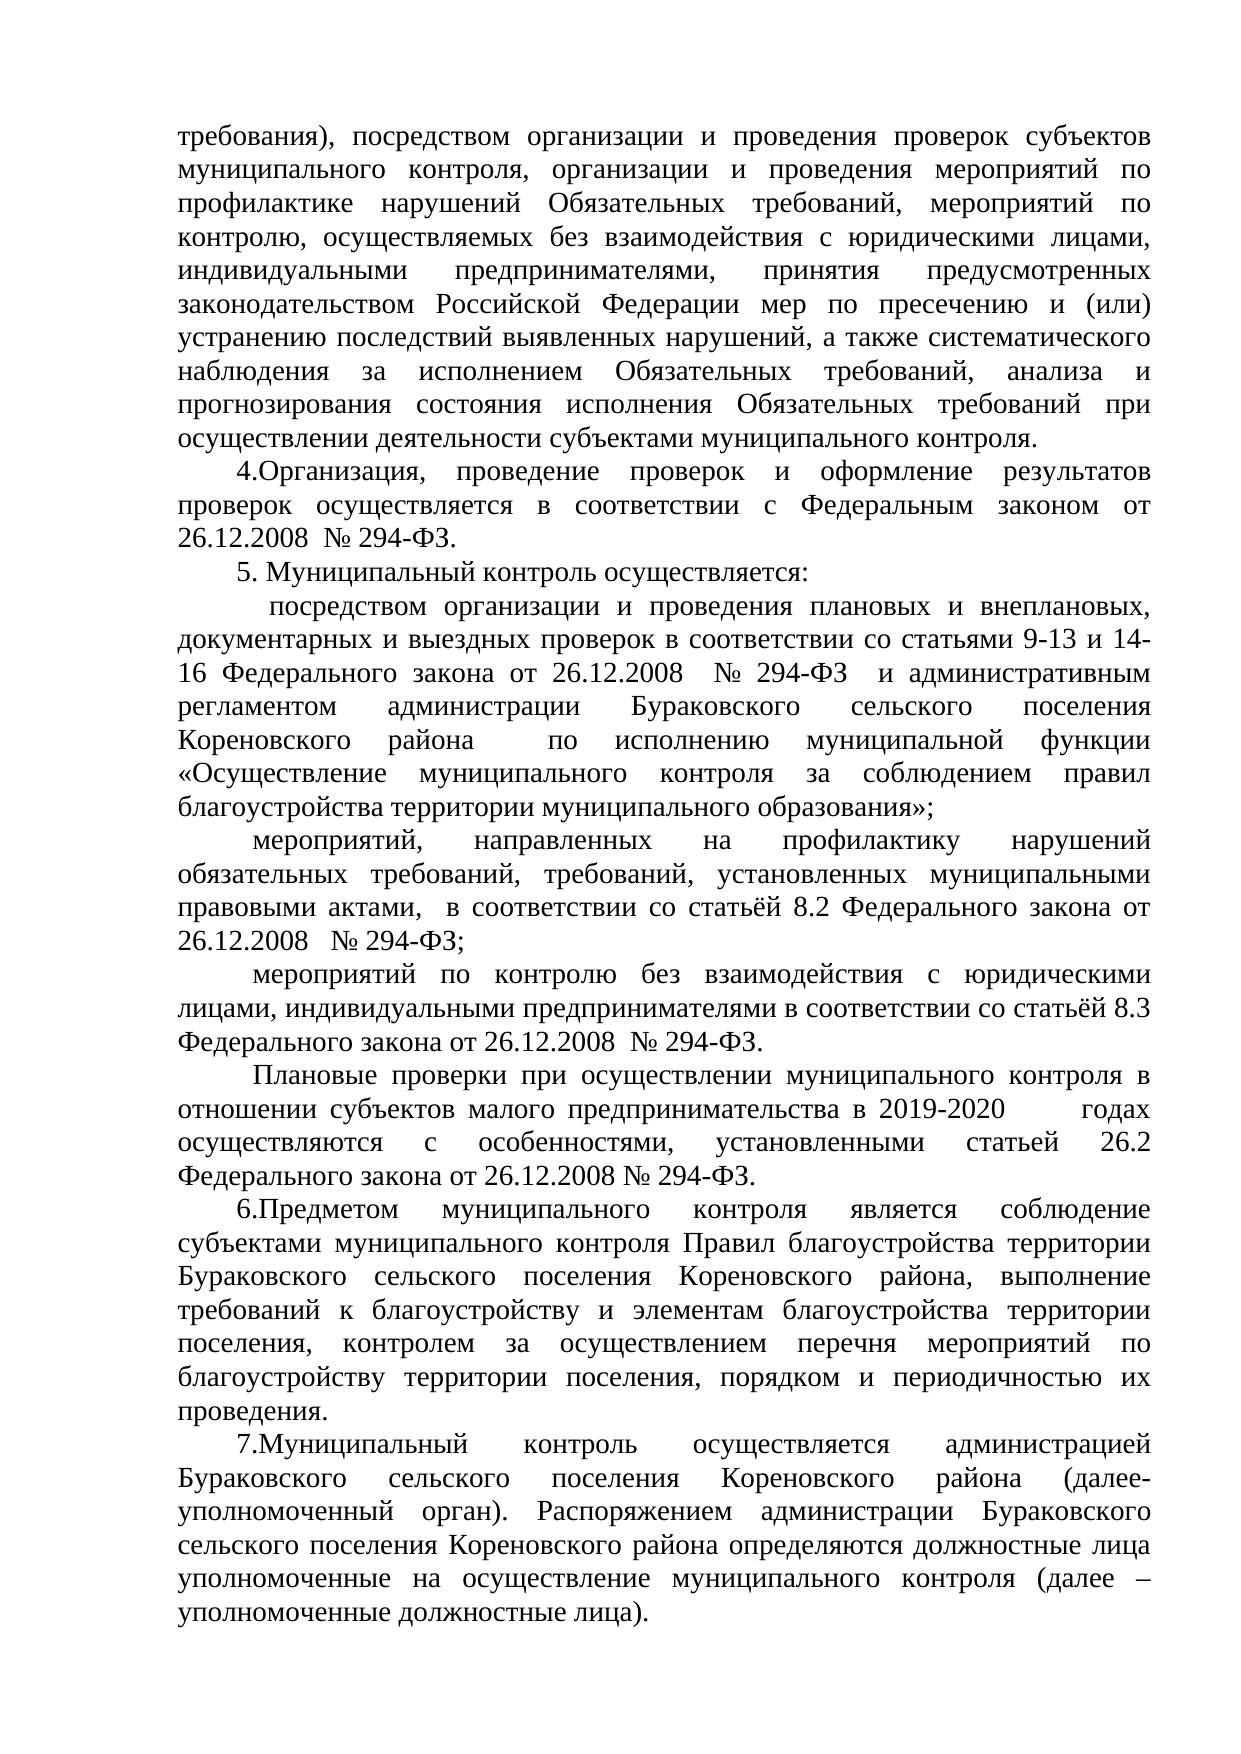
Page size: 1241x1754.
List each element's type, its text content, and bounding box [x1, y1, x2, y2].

text 5. Муниципальный контроль осуществляется: [177, 554, 1152, 588]
text 6.Предметом муниципального контроля является соблюдение субъектами муниципального контроля Правил благоустройства территории Бураковского сельского поселения Кореновского района, выполнение требований к благоустройству и элементам благоустройства территории поселения, контролем за осуществлением перечня мероприятий по благоустройству территории поселения, порядком и периодичностью их проведения. [177, 1191, 1152, 1426]
text Плановые проверки при осуществлении муниципального контроля в отношении субъектов малого предпринимательства в 2019-2020 годах осуществляются с особенностями, установленными статьей 26.2 Федерального закона от 26.12.2008 № 294-ФЗ. [177, 1057, 1152, 1191]
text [177, 118, 1152, 453]
text посредством организации и проведения плановых и внеплановых, документарных и выездных проверок в соответствии со статьями 9-13 и 14-16 Федерального закона от 26.12.2008 № 294-ФЗ и административным регламентом администрации Бураковского сельского поселения Кореновского района по исполнению муниципальной функции «Осуществление муниципального контроля за соблюдением правил благоустройства территории муниципального образования»; [177, 588, 1152, 822]
text мероприятий, направленных на профилактику нарушений обязательных требований, требований, установленных муниципальными правовыми актами, в соответствии со статьёй 8.2 Федерального закона от 26.12.2008 № 294-ФЗ; [177, 822, 1152, 957]
text мероприятий по контролю без взаимодействия с юридическими лицами, индивидуальными предпринимателями в соответствии со статьёй 8.3 Федерального закона от 26.12.2008 № 294-ФЗ. [177, 957, 1152, 1057]
text 7.Муниципальный контроль осуществляется администрацией Бураковского сельского поселения Кореновского района (далее- уполномоченный орган). Распоряжением администрации Бураковского сельского поселения Кореновского района определяются должностные лица уполномоченные на осуществление муниципального контроля (далее – уполномоченные должностные лица). [177, 1426, 1152, 1627]
text 4.Организация, проведение проверок и оформление результатов проверок осуществляется в соответствии с Федеральным законом от 26.12.2008 № 294-ФЗ. [177, 453, 1152, 554]
